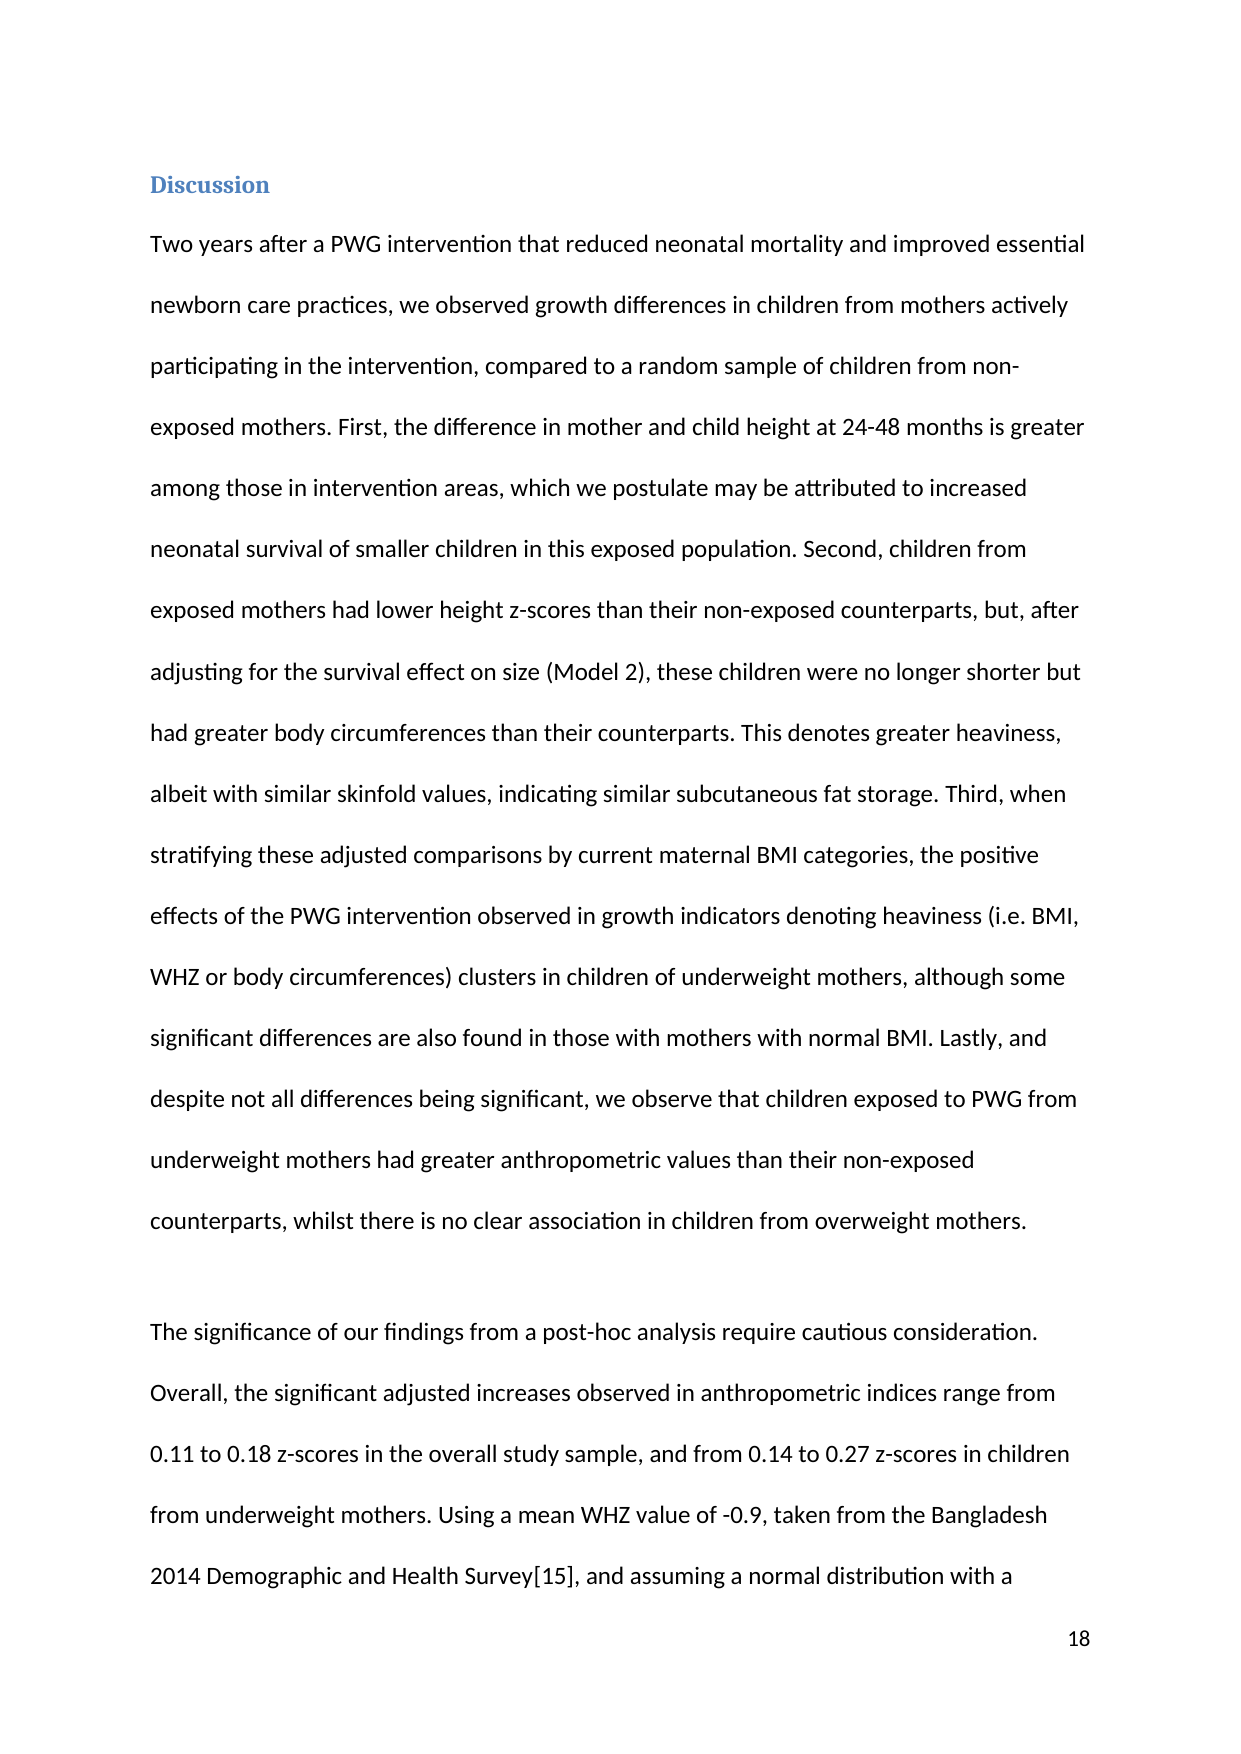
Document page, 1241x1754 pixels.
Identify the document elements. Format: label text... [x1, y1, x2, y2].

text Two years after a PWG intervention that reduced neonatal mortality and improved essential newborn care practices, we observed growth differences in children from mothers actively participating in the intervention, compared to a random sample of children from non-exposed mothers. First, the difference in mother and child height at 24-48 months is greater among those in intervention areas, which we postulate may be attributed to increased neonatal survival of smaller children in this exposed population. Second, children from exposed mothers had lower height z-scores than their non-exposed counterparts, but, after adjusting for the survival effect on size (Model 2), these children were no longer shorter but had greater body circumferences than their counterparts. This denotes greater heaviness, albeit with similar skinfold values, indicating similar subcutaneous fat storage. Third, when stratifying these adjusted comparisons by current maternal BMI categories, the positive effects of the PWG intervention observed in growth indicators denoting heaviness (i.e. BMI, WHZ or body circumferences) clusters in children of underweight mothers, although some significant differences are also found in those with mothers with normal BMI. Lastly, and despite not all differences being significant, we observe that children exposed to PWG from underweight mothers had greater anthropometric values than their non-exposed counterparts, whilst there is no clear association in children from overweight mothers. [150, 228, 1090, 1236]
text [150, 1316, 1090, 1591]
subtitle Discussion [150, 171, 1090, 199]
